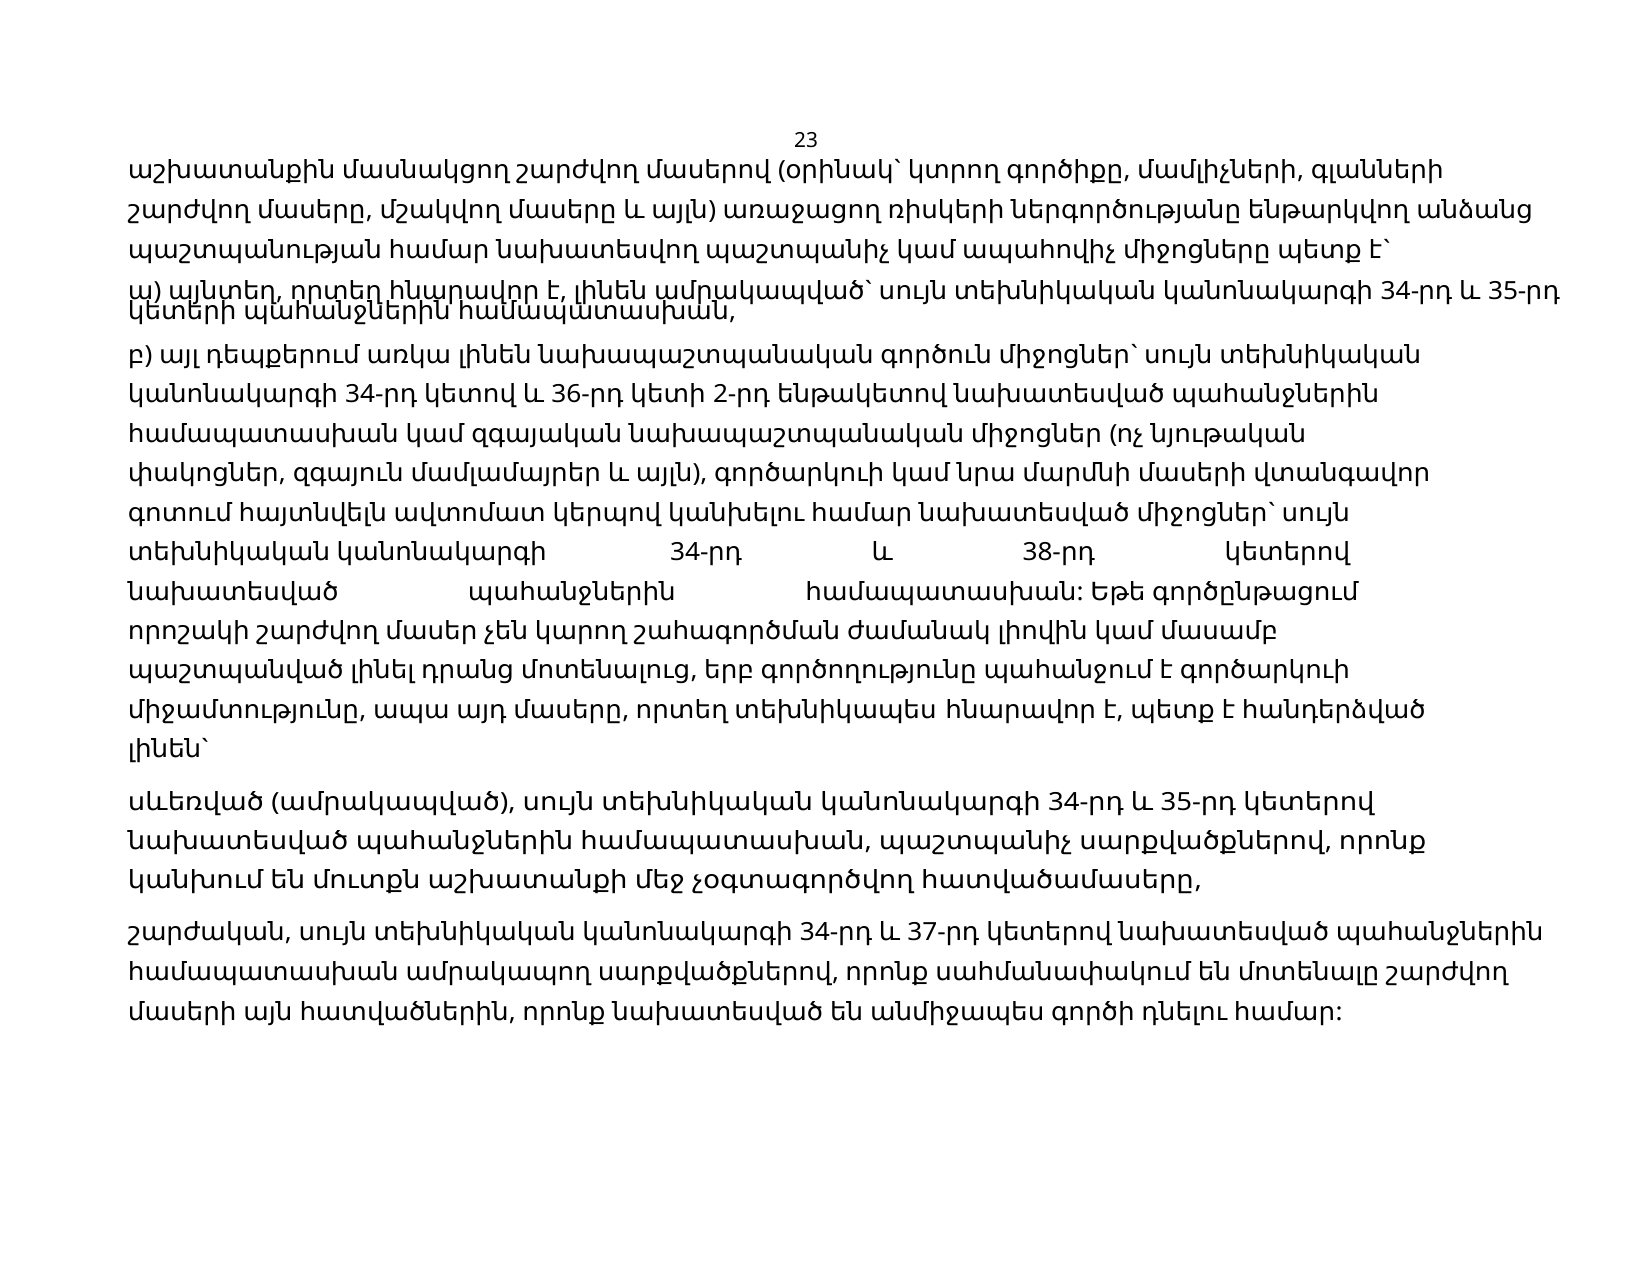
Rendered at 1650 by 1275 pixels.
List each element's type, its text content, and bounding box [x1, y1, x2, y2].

text ա) այնտեղ, որտեղ հնարավոր է, լինեն ամրակապված` սույն տեխնիկական կանոնակարգի 34-րդ և 35-րդ կետերի պահանջներին համապատասխան, [128, 284, 1614, 324]
text շարժական, սույն տեխնիկական կանոնակարգի 34-րդ և 37-րդ կետերով նախատեսված պահանջներին համապատասխան ամրակապող սարքվածքներով, որոնք սահմանափակում են մոտենալը շարժվող մասերի այն հատվածներին, որոնք նախատեսված են անմիջապես գործի դնելու համար: [128, 914, 1546, 1028]
text բ) այլ դեպքերում առկա լինեն նախապաշտպանական գործուն միջոցներ` սույն տեխնիկական կանոնակարգի 34-րդ կետով և 36-րդ կետի 2-րդ ենթակետով նախատեսված պահանջներին համապատասխան կամ զգայական նախապաշտպանական միջոցներ (ոչ նյութական փակոցներ, զգայուն մամլամայրեր և այլն), գործարկուի կամ նրա մարմնի մասերի վտանգավոր գոտում հայտնվելն ավտոմատ կերպով կանխելու համար նախատեսված միջոցներ` սույն տեխնիկական կանոնակարգի 34-րդ և 38-րդ կետերով նախատեսված պահանջներին համապատասխան: Եթե գործընթացում որոշակի շարժվող մասեր չեն կարող շահագործման ժամանակ լիովին կամ մասամբ պաշտպանված լինել դրանց մոտենալուց, երբ գործողությունը պահանջում է գործարկուի միջամտությունը, ապա այդ մասերը, որտեղ տեխնիկապես հնարավոր է, պետք է հանդերձված լինեն` [128, 336, 1469, 765]
text աշխատանքին մասնակցող շարժվող մասերով (օրինակ` կտրող գործիքը, մամլիչների, գլանների շարժվող մասերը, մշակվող մասերը և այլն) առաջացող ռիսկերի ներգործությանը ենթարկվող անձանց պաշտպանության համար նախատեսվող պաշտպանիչ կամ ապահովիչ միջոցները պետք է` [128, 152, 1546, 265]
text սևեռված (ամրակապված), սույն տեխնիկական կանոնակարգի 34-րդ և 35-րդ կետերով նախատեսված պահանջներին համապատասխան, պաշտպանիչ սարքվածքներով, որոնք կանխում են մուտքն աշխատանքի մեջ չօգտագործվող հատվածամասերը, [128, 783, 1546, 896]
